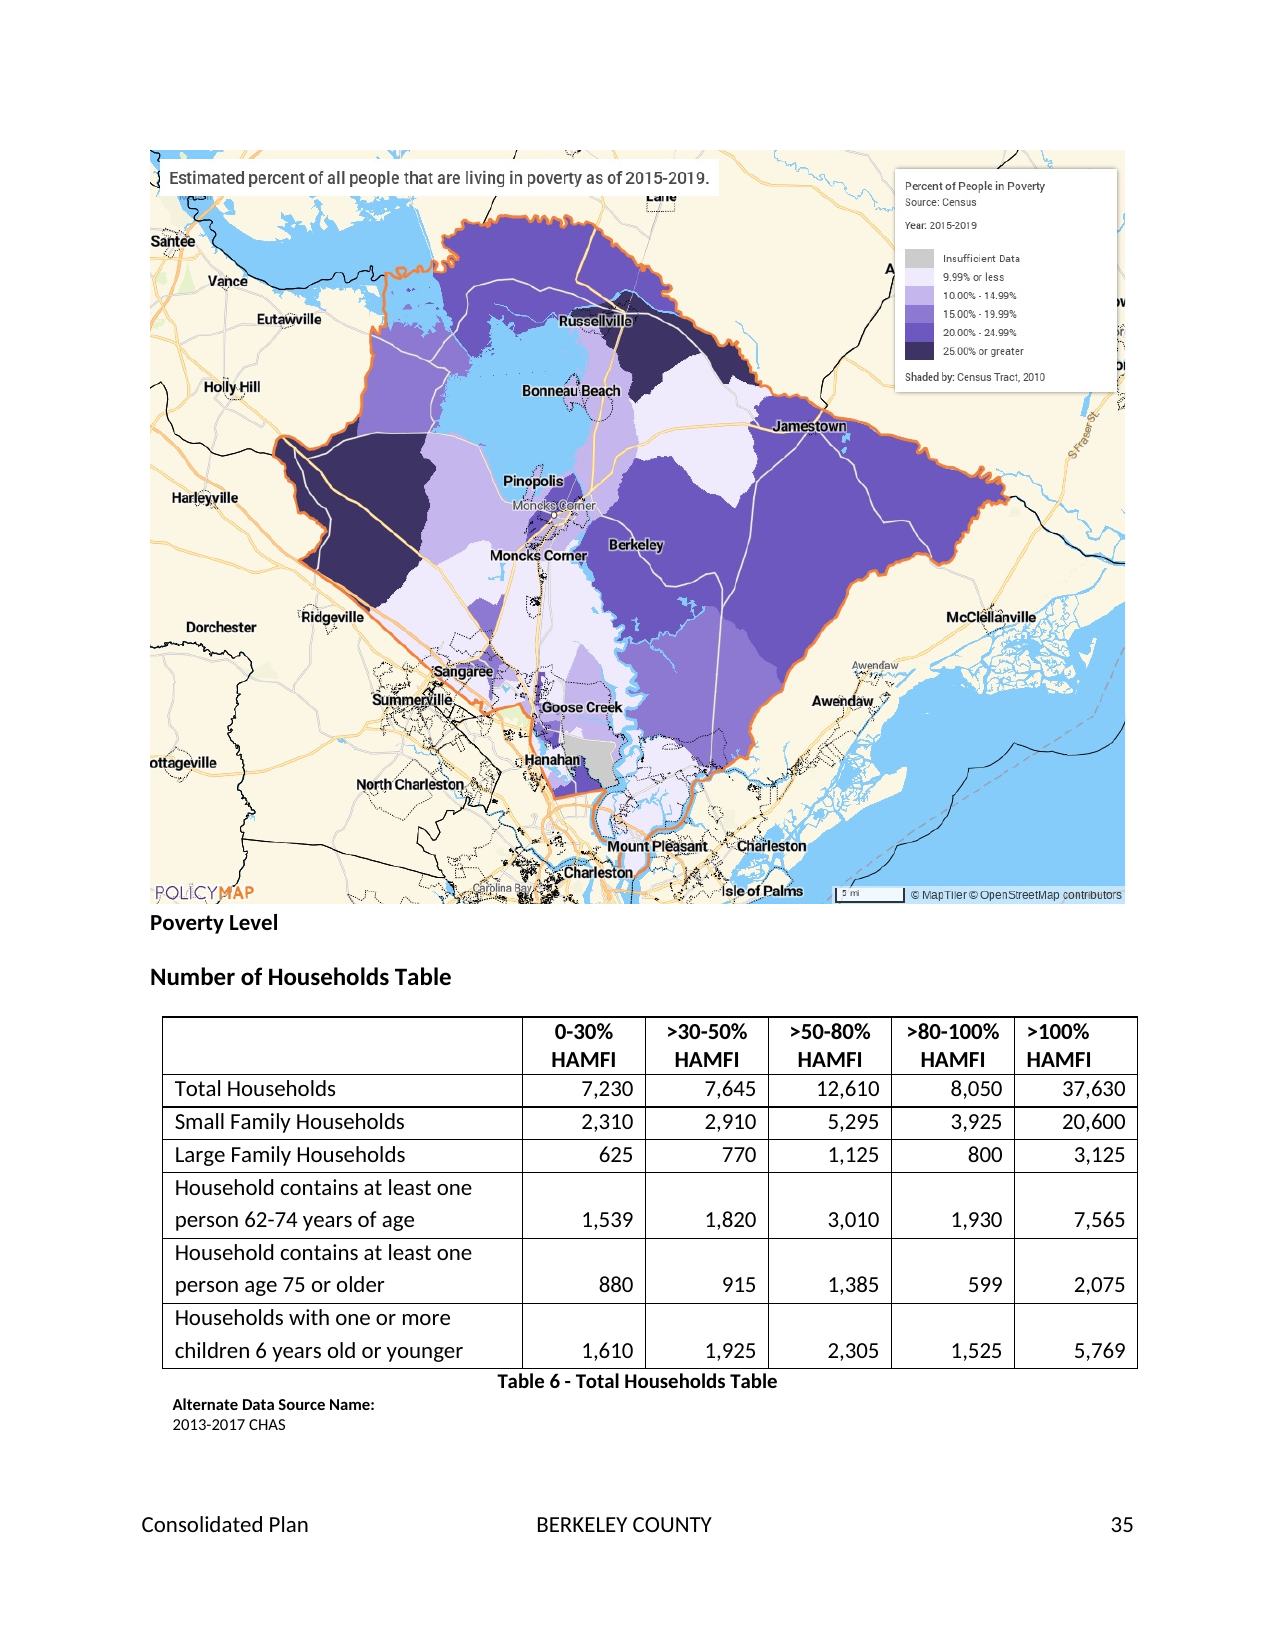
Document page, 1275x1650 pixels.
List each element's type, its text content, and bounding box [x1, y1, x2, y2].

table_header >30-50% HAMFI [646, 1018, 768, 1073]
table_cell Total Households [163, 1075, 522, 1106]
table_cell Household contains at least one person 62-74 years of age [163, 1173, 522, 1237]
table_cell 37,630 [1015, 1075, 1137, 1106]
table_cell Large Family Households [163, 1140, 522, 1172]
text Table 6 - Total Households Table [150, 1369, 1125, 1394]
table_cell Households with one or more children 6 years old or younger [163, 1304, 522, 1368]
table_cell 2,075 [1015, 1239, 1137, 1302]
table_cell 770 [646, 1140, 768, 1172]
table_cell 2,310 [523, 1108, 645, 1139]
table_cell 1,539 [523, 1173, 645, 1237]
table_cell 2,305 [769, 1304, 891, 1368]
table_cell 1,925 [646, 1304, 768, 1368]
table_cell 1,525 [892, 1304, 1014, 1368]
table_header [163, 1018, 522, 1073]
table_cell Household contains at least one person age 75 or older [163, 1239, 522, 1302]
table_cell 625 [523, 1140, 645, 1172]
table_header Alternate Data Source Name: [161, 1394, 386, 1414]
table_cell 5,769 [1015, 1304, 1137, 1368]
table_header >100% HAMFI [1015, 1018, 1137, 1073]
table_cell Small Family Households [163, 1108, 522, 1139]
table_cell 3,125 [1015, 1140, 1137, 1172]
table_cell 1,930 [892, 1173, 1014, 1237]
text Poverty Level [150, 904, 1125, 936]
table_cell 7,230 [523, 1075, 645, 1106]
table_cell 8,050 [892, 1075, 1014, 1106]
table_cell 5,295 [769, 1108, 891, 1139]
table_cell 3,010 [769, 1173, 891, 1237]
table_cell 20,600 [1015, 1108, 1137, 1139]
picture [150, 150, 1125, 904]
text Number of Households Table [150, 961, 1125, 991]
table_cell 7,565 [1015, 1173, 1137, 1237]
table_header >80-100% HAMFI [892, 1018, 1014, 1073]
table_cell 880 [523, 1239, 645, 1302]
table_cell 1,385 [769, 1239, 891, 1302]
table_cell 7,645 [646, 1075, 768, 1106]
table_cell 1,820 [646, 1173, 768, 1237]
table_header 0-30% HAMFI [523, 1018, 645, 1073]
table_cell 1,610 [523, 1304, 645, 1368]
table_cell 2,910 [646, 1108, 768, 1139]
table_cell 1,125 [769, 1140, 891, 1172]
table_cell 2013-2017 CHAS [161, 1414, 386, 1438]
table_cell 599 [892, 1239, 1014, 1302]
table_cell 800 [892, 1140, 1014, 1172]
table_cell 12,610 [769, 1075, 891, 1106]
table_cell 915 [646, 1239, 768, 1302]
table_header >50-80% HAMFI [769, 1018, 891, 1073]
table_cell 3,925 [892, 1108, 1014, 1139]
